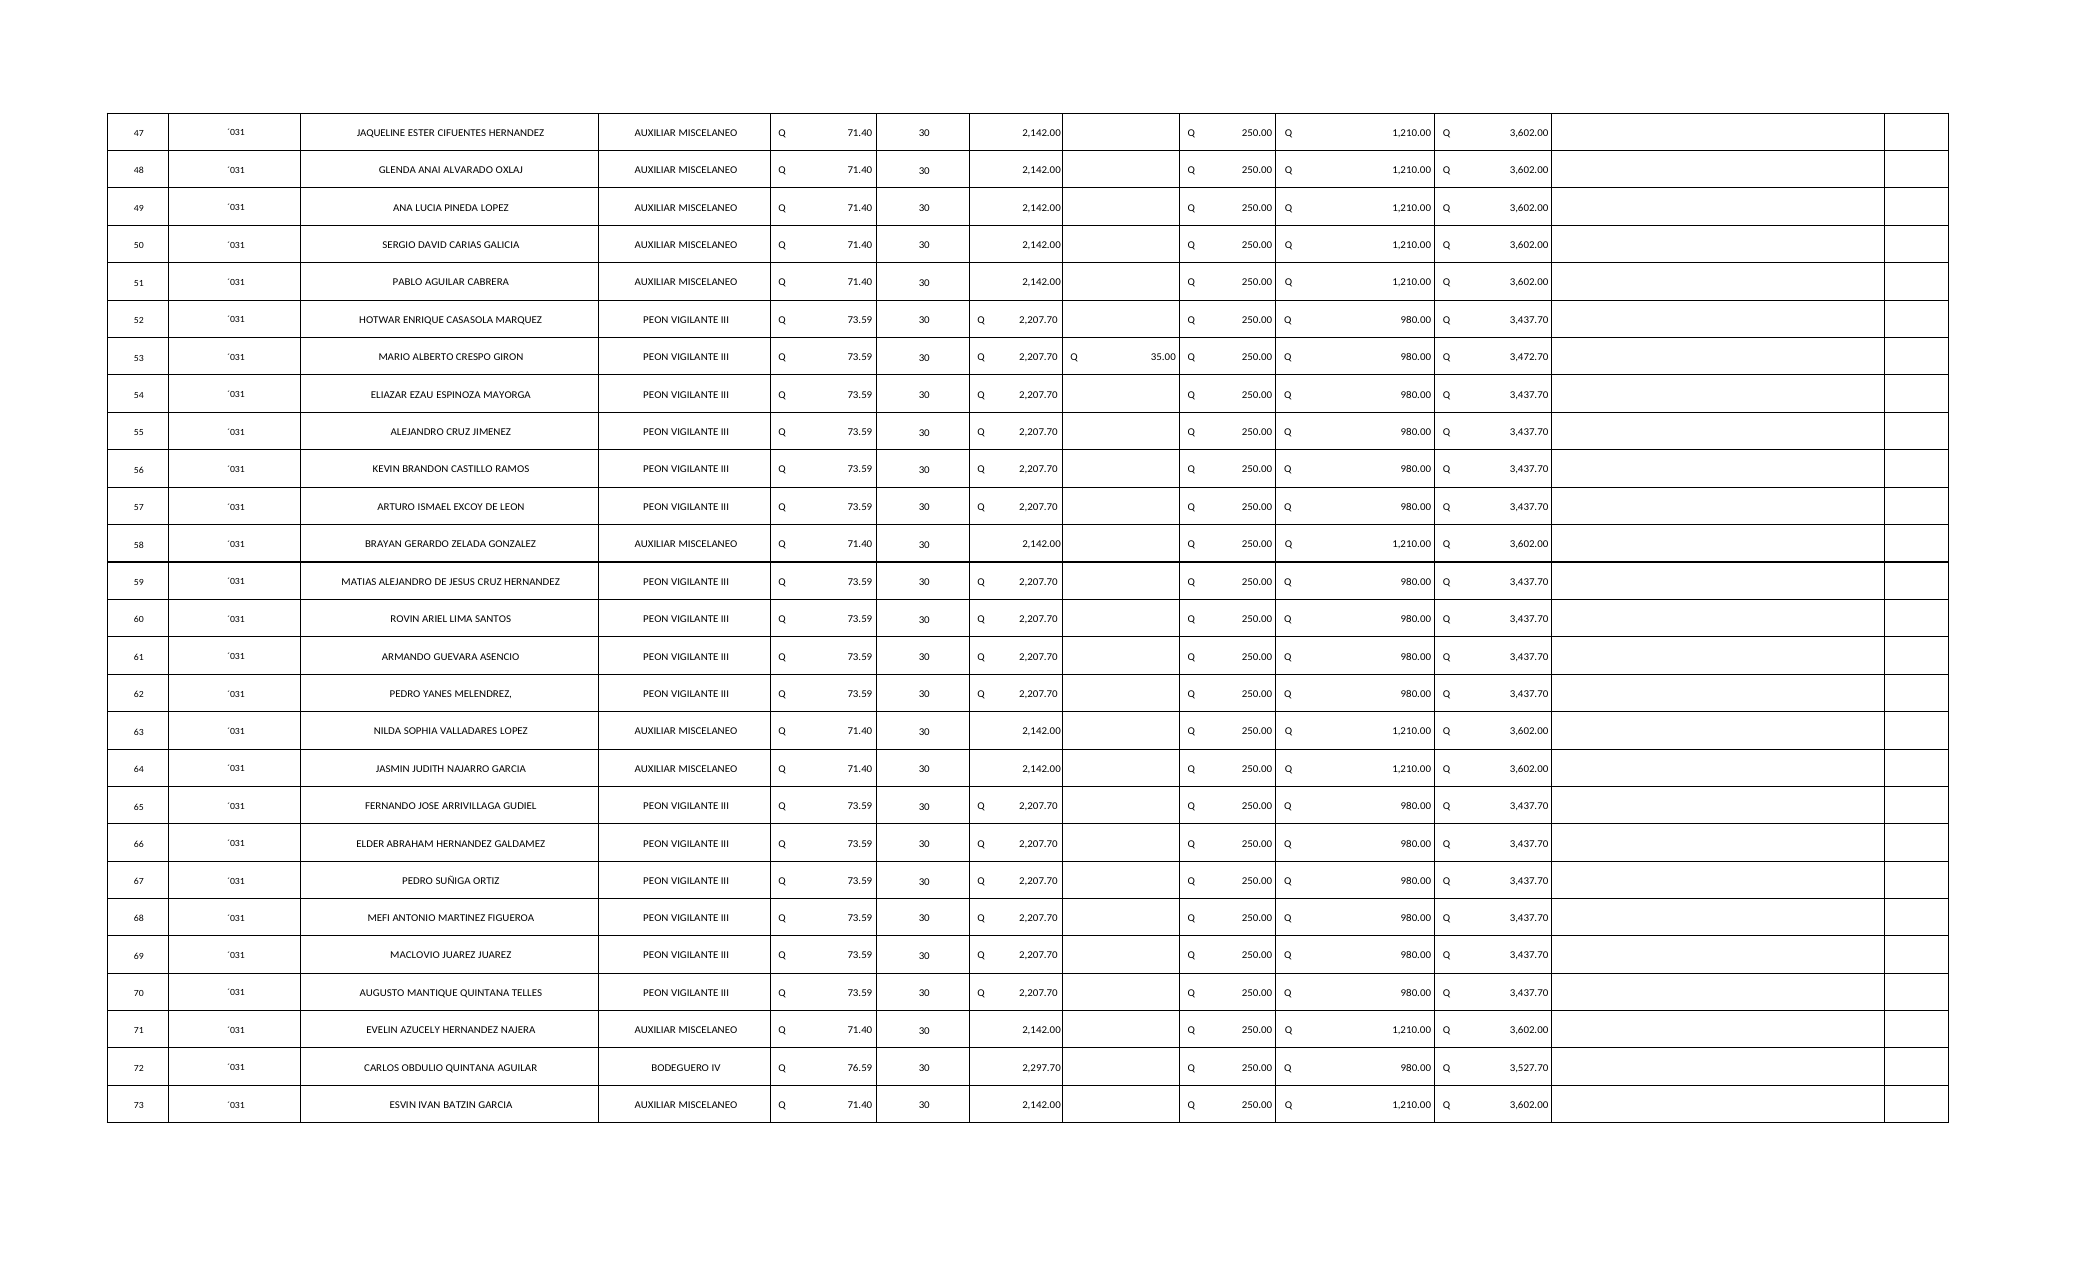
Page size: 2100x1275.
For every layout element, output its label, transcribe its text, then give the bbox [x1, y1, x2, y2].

table_cell ´031 [169, 974, 300, 1010]
table_cell Q [970, 899, 1001, 935]
table_cell ARMANDO GUEVARA ASENCIO [301, 637, 598, 674]
table_cell ROVIN ARIEL LIMA SANTOS [301, 600, 598, 636]
table_cell 30 [877, 862, 969, 898]
table_cell Q [1276, 712, 1340, 748]
table_cell 250.00 [1217, 750, 1275, 786]
table_cell 52 [108, 301, 168, 337]
table_cell 71 [108, 1011, 168, 1047]
table_cell 30 [877, 413, 969, 449]
table_cell Q [1180, 824, 1217, 861]
table_cell 2,207.70 [1001, 600, 1062, 636]
table_cell 59 [108, 563, 168, 599]
table_cell ´031 [169, 936, 300, 972]
table_cell 73.59 [816, 899, 876, 935]
table_cell 73.59 [816, 563, 876, 599]
table_cell 1,210.00 [1340, 750, 1434, 786]
table_cell [1552, 1086, 1884, 1122]
table_cell [1063, 600, 1179, 636]
table_cell 30 [877, 675, 969, 711]
table_cell Q [1435, 413, 1478, 449]
table_cell [1552, 488, 1884, 524]
table_cell 3,437.70 [1478, 936, 1551, 972]
table_cell ´031 [169, 899, 300, 935]
table_header Q [1180, 114, 1217, 150]
table_cell 980.00 [1340, 375, 1434, 412]
table_header [1885, 114, 1948, 150]
table_cell 3,437.70 [1478, 600, 1551, 636]
table_cell Q [1276, 1011, 1340, 1047]
table_cell Q [1276, 974, 1340, 1010]
table_cell 54 [108, 375, 168, 412]
table_cell 250.00 [1217, 188, 1275, 225]
table_cell 71.40 [816, 263, 876, 299]
table_cell Q [771, 488, 816, 524]
table_header [1552, 114, 1884, 150]
table_cell 3,602.00 [1478, 263, 1551, 299]
table_cell 67 [108, 862, 168, 898]
table_header 1,210.00 [1340, 114, 1434, 150]
table_cell Q [1180, 712, 1217, 748]
table_cell [1885, 750, 1948, 786]
table_cell PEON VIGILANTE III [599, 450, 770, 487]
table_cell [1063, 1086, 1179, 1122]
table_cell PEON VIGILANTE III [599, 301, 770, 337]
table_cell PEON VIGILANTE III [599, 375, 770, 412]
table_cell Q [771, 1086, 816, 1122]
table_cell 2,207.70 [1001, 338, 1062, 374]
table_cell 71.40 [816, 226, 876, 262]
table_cell [1885, 712, 1948, 748]
table_cell ELIAZAR EZAU ESPINOZA MAYORGA [301, 375, 598, 412]
table_cell Q [1180, 750, 1217, 786]
table_cell 1,210.00 [1340, 188, 1434, 225]
table_cell 3,602.00 [1478, 1086, 1551, 1122]
table_cell 73.59 [816, 675, 876, 711]
table_cell 30 [877, 338, 969, 374]
table_cell Q [970, 675, 1001, 711]
table_cell Q [771, 675, 816, 711]
table_cell 2,142.00 [970, 750, 1062, 786]
table_cell 30 [877, 151, 969, 187]
table_cell [1063, 263, 1179, 299]
table_cell Q [1435, 787, 1478, 823]
table_cell Q [1435, 675, 1478, 711]
table_cell 250.00 [1217, 675, 1275, 711]
table_cell Q [1180, 375, 1217, 412]
table_cell PEON VIGILANTE III [599, 600, 770, 636]
table_cell AUXILIAR MISCELANEO [599, 750, 770, 786]
table_cell Q [1435, 637, 1478, 674]
table_cell 980.00 [1340, 936, 1434, 972]
table_cell Q [1276, 824, 1340, 861]
table_cell ´031 [169, 862, 300, 898]
table_cell [1552, 1048, 1884, 1085]
table_cell ´031 [169, 675, 300, 711]
table_cell 1,210.00 [1340, 226, 1434, 262]
table_cell Q [1180, 188, 1217, 225]
table_cell Q [1276, 226, 1340, 262]
table_cell 980.00 [1340, 675, 1434, 711]
table_cell EVELIN AZUCELY HERNANDEZ NAJERA [301, 1011, 598, 1047]
table_cell 250.00 [1217, 600, 1275, 636]
table_cell JASMIN JUDITH NAJARRO GARCIA [301, 750, 598, 786]
table_cell 30 [877, 1048, 969, 1085]
table_cell Q [1180, 263, 1217, 299]
table_cell 30 [877, 600, 969, 636]
table_cell 2,207.70 [1001, 450, 1062, 487]
table_cell 30 [877, 824, 969, 861]
table_cell ´031 [169, 226, 300, 262]
table_cell [1885, 375, 1948, 412]
table_cell 30 [877, 263, 969, 299]
table_cell 73.59 [816, 974, 876, 1010]
table_cell [1552, 226, 1884, 262]
table_cell Q [1276, 1048, 1340, 1085]
table_cell 2,207.70 [1001, 862, 1062, 898]
table_cell [1552, 413, 1884, 449]
table_cell 73.59 [816, 936, 876, 972]
table_cell Q [1180, 600, 1217, 636]
table_cell 3,437.70 [1478, 375, 1551, 412]
table_cell 30 [877, 226, 969, 262]
table_cell PEON VIGILANTE III [599, 974, 770, 1010]
table_cell 2,142.00 [970, 525, 1062, 561]
table_cell Q [1276, 862, 1340, 898]
table_cell 2,207.70 [1001, 413, 1062, 449]
table_cell [1885, 675, 1948, 711]
table_cell 3,437.70 [1478, 413, 1551, 449]
table_cell Q [1180, 413, 1217, 449]
table_cell 70 [108, 974, 168, 1010]
table_cell AUXILIAR MISCELANEO [599, 1086, 770, 1122]
table_cell 2,142.00 [970, 1086, 1062, 1122]
table_cell Q [771, 338, 816, 374]
table_cell Q [1435, 525, 1478, 561]
table_cell [1885, 1011, 1948, 1047]
table_cell ´031 [169, 338, 300, 374]
table_cell Q [1180, 525, 1217, 561]
table_cell 3,602.00 [1478, 151, 1551, 187]
table_cell 30 [877, 188, 969, 225]
table_cell [1552, 899, 1884, 935]
table_cell 49 [108, 188, 168, 225]
table_cell 30 [877, 450, 969, 487]
table_cell ´031 [169, 488, 300, 524]
table_cell 3,602.00 [1478, 188, 1551, 225]
table_cell ´031 [169, 1048, 300, 1085]
table_header [1063, 114, 1179, 150]
table_cell [1063, 488, 1179, 524]
table_cell 71.40 [816, 151, 876, 187]
table_cell 2,207.70 [1001, 637, 1062, 674]
table_cell 980.00 [1340, 563, 1434, 599]
table_cell Q [970, 824, 1001, 861]
table_cell 250.00 [1217, 301, 1275, 337]
table_cell PABLO AGUILAR CABRERA [301, 263, 598, 299]
table_cell 71.40 [816, 750, 876, 786]
table_cell [1552, 936, 1884, 972]
table_cell 50 [108, 226, 168, 262]
table_cell Q [1180, 301, 1217, 337]
table_cell ´031 [169, 1086, 300, 1122]
table_cell 2,207.70 [1001, 675, 1062, 711]
table_cell 73.59 [816, 862, 876, 898]
table_cell Q [1180, 1011, 1217, 1047]
table_cell Q [1276, 450, 1340, 487]
table_cell Q [1435, 824, 1478, 861]
table_header JAQUELINE ESTER CIFUENTES HERNANDEZ [301, 114, 598, 150]
table_cell [1885, 263, 1948, 299]
table_cell 72 [108, 1048, 168, 1085]
table_cell 73.59 [816, 338, 876, 374]
table_header 71.40 [816, 114, 876, 150]
table_cell 250.00 [1217, 787, 1275, 823]
table_cell 3,437.70 [1478, 637, 1551, 674]
table_cell Q [1276, 637, 1340, 674]
table_cell MEFI ANTONIO MARTINEZ FIGUEROA [301, 899, 598, 935]
table_cell [1063, 787, 1179, 823]
table_cell 61 [108, 637, 168, 674]
table_cell BRAYAN GERARDO ZELADA GONZALEZ [301, 525, 598, 561]
table_cell 30 [877, 899, 969, 935]
table_cell 250.00 [1217, 936, 1275, 972]
table_cell Q [1180, 1086, 1217, 1122]
table_cell ´031 [169, 712, 300, 748]
table_cell FERNANDO JOSE ARRIVILLAGA GUDIEL [301, 787, 598, 823]
table_cell Q [1276, 750, 1340, 786]
table_cell 2,297.70 [970, 1048, 1062, 1085]
table_cell [1063, 301, 1179, 337]
table_cell ´031 [169, 450, 300, 487]
table_cell 71.40 [816, 525, 876, 561]
table_cell PEON VIGILANTE III [599, 824, 770, 861]
table_cell 2,142.00 [970, 712, 1062, 748]
table_cell 3,437.70 [1478, 488, 1551, 524]
table_cell Q [970, 600, 1001, 636]
table_cell ´031 [169, 525, 300, 561]
table_cell Q [771, 600, 816, 636]
table_cell 3,437.70 [1478, 301, 1551, 337]
table_cell 73.59 [816, 488, 876, 524]
table_cell KEVIN BRANDON CASTILLO RAMOS [301, 450, 598, 487]
table_cell 48 [108, 151, 168, 187]
table_cell 73.59 [816, 450, 876, 487]
table_cell Q [1435, 338, 1478, 374]
table_cell 250.00 [1217, 824, 1275, 861]
table_cell Q [1435, 862, 1478, 898]
table_cell Q [771, 450, 816, 487]
table_header Q [1435, 114, 1478, 150]
table_cell 2,207.70 [1001, 563, 1062, 599]
table_cell 62 [108, 675, 168, 711]
table_cell ALEJANDRO CRUZ JIMENEZ [301, 413, 598, 449]
table_cell [1885, 787, 1948, 823]
table_cell 30 [877, 301, 969, 337]
table_cell Q [970, 563, 1001, 599]
table_cell 65 [108, 787, 168, 823]
table_cell [1885, 1048, 1948, 1085]
table_cell PEON VIGILANTE III [599, 637, 770, 674]
table_cell 71.40 [816, 1011, 876, 1047]
table_cell [1063, 712, 1179, 748]
table_cell PEON VIGILANTE III [599, 338, 770, 374]
table_cell 73.59 [816, 375, 876, 412]
table_cell PEON VIGILANTE III [599, 563, 770, 599]
table_cell 66 [108, 824, 168, 861]
table_cell [1063, 637, 1179, 674]
table_cell Q [970, 413, 1001, 449]
table_cell [1885, 151, 1948, 187]
table_cell Q [1276, 899, 1340, 935]
table_header 2,142.00 [970, 114, 1062, 150]
table_cell 250.00 [1217, 899, 1275, 935]
table_cell Q [1435, 263, 1478, 299]
table_cell Q [771, 787, 816, 823]
table_cell [1063, 413, 1179, 449]
table_cell 250.00 [1217, 413, 1275, 449]
table_cell 3,437.70 [1478, 675, 1551, 711]
table_cell 980.00 [1340, 338, 1434, 374]
table_cell Q [1180, 151, 1217, 187]
table_cell Q [1276, 936, 1340, 972]
table_cell Q [771, 263, 816, 299]
table_cell Q [1276, 413, 1340, 449]
table_cell Q [1435, 750, 1478, 786]
table_cell [1063, 936, 1179, 972]
table_cell 55 [108, 413, 168, 449]
table_cell Q [1276, 563, 1340, 599]
table_cell Q [1063, 338, 1113, 374]
table_cell MACLOVIO JUAREZ JUAREZ [301, 936, 598, 972]
table_cell Q [1435, 226, 1478, 262]
table_cell [1552, 563, 1884, 599]
table_header 250.00 [1217, 114, 1275, 150]
table_cell 980.00 [1340, 488, 1434, 524]
table_cell [1063, 750, 1179, 786]
table_header ´031 [169, 114, 300, 150]
table_cell AUXILIAR MISCELANEO [599, 188, 770, 225]
table_cell [1552, 338, 1884, 374]
table_cell Q [771, 899, 816, 935]
table_cell 3,437.70 [1478, 563, 1551, 599]
table_cell [1885, 824, 1948, 861]
table_cell [1885, 301, 1948, 337]
table_cell MARIO ALBERTO CRESPO GIRON [301, 338, 598, 374]
table_cell ´031 [169, 413, 300, 449]
table_cell 3,527.70 [1478, 1048, 1551, 1085]
table_cell 3,437.70 [1478, 862, 1551, 898]
table_cell PEON VIGILANTE III [599, 488, 770, 524]
table_cell Q [1435, 600, 1478, 636]
table_cell ´031 [169, 563, 300, 599]
table_cell Q [771, 151, 816, 187]
table_cell Q [970, 787, 1001, 823]
table_cell 73.59 [816, 824, 876, 861]
table_cell 250.00 [1217, 488, 1275, 524]
table_cell Q [771, 936, 816, 972]
table_cell Q [1180, 675, 1217, 711]
table_cell [1063, 1048, 1179, 1085]
table_cell 2,207.70 [1001, 936, 1062, 972]
table_cell 1,210.00 [1340, 1011, 1434, 1047]
table_cell 1,210.00 [1340, 525, 1434, 561]
table_cell 2,142.00 [970, 263, 1062, 299]
table_cell ´031 [169, 1011, 300, 1047]
table_cell AUXILIAR MISCELANEO [599, 525, 770, 561]
table_cell Q [1180, 637, 1217, 674]
table_cell Q [771, 1048, 816, 1085]
table_cell ´031 [169, 301, 300, 337]
table_cell AUXILIAR MISCELANEO [599, 151, 770, 187]
table_cell Q [1435, 899, 1478, 935]
table_cell [1885, 338, 1948, 374]
table_header Q [1276, 114, 1340, 150]
table_cell ARTURO ISMAEL EXCOY DE LEON [301, 488, 598, 524]
table_cell [1552, 787, 1884, 823]
table_cell 58 [108, 525, 168, 561]
table_cell 980.00 [1340, 787, 1434, 823]
table_cell [1063, 226, 1179, 262]
table_header 30 [877, 114, 969, 150]
table_cell [1552, 974, 1884, 1010]
table_cell Q [771, 974, 816, 1010]
table_cell 250.00 [1217, 525, 1275, 561]
table_cell Q [1276, 600, 1340, 636]
table_cell [1885, 899, 1948, 935]
table_cell 53 [108, 338, 168, 374]
table_cell 30 [877, 1011, 969, 1047]
table_cell PEDRO SUÑIGA ORTIZ [301, 862, 598, 898]
table_cell 30 [877, 375, 969, 412]
table_cell 3,437.70 [1478, 974, 1551, 1010]
table_cell 250.00 [1217, 563, 1275, 599]
table_cell Q [771, 750, 816, 786]
table_cell Q [970, 338, 1001, 374]
table_cell PEON VIGILANTE III [599, 413, 770, 449]
table_cell 69 [108, 936, 168, 972]
table_cell [1885, 1086, 1948, 1122]
table_cell ESVIN IVAN BATZIN GARCIA [301, 1086, 598, 1122]
table_cell Q [1180, 488, 1217, 524]
table_cell [1552, 712, 1884, 748]
table_cell Q [1180, 787, 1217, 823]
table_cell Q [1435, 375, 1478, 412]
table_cell [1552, 750, 1884, 786]
table_cell [1885, 637, 1948, 674]
table_cell 250.00 [1217, 1011, 1275, 1047]
table_cell 63 [108, 712, 168, 748]
table_cell Q [1435, 151, 1478, 187]
table_cell Q [1435, 488, 1478, 524]
table_cell [1063, 862, 1179, 898]
table_cell Q [771, 413, 816, 449]
table_cell ´031 [169, 824, 300, 861]
table_cell 980.00 [1340, 899, 1434, 935]
table_cell ´031 [169, 637, 300, 674]
table_cell Q [1435, 188, 1478, 225]
table_cell [1063, 450, 1179, 487]
table_cell Q [1180, 1048, 1217, 1085]
table_cell 250.00 [1217, 1048, 1275, 1085]
table_cell Q [771, 637, 816, 674]
table_cell PEON VIGILANTE III [599, 936, 770, 972]
table_cell 250.00 [1217, 375, 1275, 412]
table_cell Q [771, 712, 816, 748]
table_cell 60 [108, 600, 168, 636]
table_cell [1885, 188, 1948, 225]
table_cell [1552, 188, 1884, 225]
table_cell Q [771, 824, 816, 861]
table_cell 980.00 [1340, 974, 1434, 1010]
table_cell ´031 [169, 151, 300, 187]
table_cell [1552, 862, 1884, 898]
table_cell 30 [877, 750, 969, 786]
table_cell Q [1180, 936, 1217, 972]
table_cell [1063, 675, 1179, 711]
table_cell 73.59 [816, 301, 876, 337]
table_cell 980.00 [1340, 301, 1434, 337]
table_cell ´031 [169, 600, 300, 636]
table_cell PEON VIGILANTE III [599, 862, 770, 898]
table_cell Q [1435, 936, 1478, 972]
table_cell 30 [877, 787, 969, 823]
table_cell Q [1435, 301, 1478, 337]
table_cell Q [970, 936, 1001, 972]
table_cell ANA LUCIA PINEDA LOPEZ [301, 188, 598, 225]
table_cell 64 [108, 750, 168, 786]
table_cell PEON VIGILANTE III [599, 787, 770, 823]
table_cell [1885, 413, 1948, 449]
table_cell Q [1276, 375, 1340, 412]
table_cell 71.40 [816, 712, 876, 748]
table_cell Q [970, 450, 1001, 487]
table_header 47 [108, 114, 168, 150]
table_cell [1552, 525, 1884, 561]
table_cell 71.40 [816, 188, 876, 225]
table_cell AUXILIAR MISCELANEO [599, 263, 770, 299]
table_cell [1063, 151, 1179, 187]
table_cell 73.59 [816, 787, 876, 823]
table_cell 30 [877, 974, 969, 1010]
table_cell Q [1276, 488, 1340, 524]
table_cell 68 [108, 899, 168, 935]
table_cell 980.00 [1340, 600, 1434, 636]
table_cell AUXILIAR MISCELANEO [599, 1011, 770, 1047]
table_cell 30 [877, 637, 969, 674]
table_cell Q [771, 563, 816, 599]
table_cell 250.00 [1217, 974, 1275, 1010]
table_cell HOTWAR ENRIQUE CASASOLA MARQUEZ [301, 301, 598, 337]
table_cell 2,207.70 [1001, 899, 1062, 935]
table_cell 3,602.00 [1478, 226, 1551, 262]
table_cell Q [1180, 899, 1217, 935]
table_cell Q [1276, 338, 1340, 374]
table_cell Q [1276, 675, 1340, 711]
table_cell Q [1276, 188, 1340, 225]
table_cell Q [1276, 787, 1340, 823]
table_cell AUXILIAR MISCELANEO [599, 712, 770, 748]
table_cell Q [771, 375, 816, 412]
table_cell 3,437.70 [1478, 787, 1551, 823]
table_cell [1063, 1011, 1179, 1047]
table_cell 250.00 [1217, 226, 1275, 262]
table_cell Q [1435, 712, 1478, 748]
table_cell [1552, 1011, 1884, 1047]
table_cell SERGIO DAVID CARIAS GALICIA [301, 226, 598, 262]
table_cell [1063, 188, 1179, 225]
table_cell [1552, 151, 1884, 187]
table_cell [1885, 226, 1948, 262]
table_cell [1063, 899, 1179, 935]
table_cell 2,207.70 [1001, 824, 1062, 861]
table_cell [1885, 488, 1948, 524]
table_cell 73.59 [816, 413, 876, 449]
table_cell 3,602.00 [1478, 750, 1551, 786]
table_cell 3,472.70 [1478, 338, 1551, 374]
table_cell BODEGUERO IV [599, 1048, 770, 1085]
table_cell MATIAS ALEJANDRO DE JESUS CRUZ HERNANDEZ [301, 563, 598, 599]
table_cell Q [1435, 563, 1478, 599]
table_cell [1885, 974, 1948, 1010]
table_cell 35.00 [1113, 338, 1179, 374]
table_cell Q [1276, 263, 1340, 299]
table_cell 2,207.70 [1001, 375, 1062, 412]
table_cell 3,602.00 [1478, 525, 1551, 561]
table_cell [1063, 525, 1179, 561]
table_cell ´031 [169, 188, 300, 225]
table_cell 980.00 [1340, 862, 1434, 898]
table_cell ´031 [169, 375, 300, 412]
table_cell 250.00 [1217, 637, 1275, 674]
table_cell 3,437.70 [1478, 899, 1551, 935]
table_cell 2,207.70 [1001, 787, 1062, 823]
table_cell 73.59 [816, 637, 876, 674]
table_cell Q [1180, 338, 1217, 374]
table_cell 2,207.70 [1001, 488, 1062, 524]
table_cell 57 [108, 488, 168, 524]
table_cell Q [970, 974, 1001, 1010]
table_cell GLENDA ANAI ALVARADO OXLAJ [301, 151, 598, 187]
table_cell [1885, 450, 1948, 487]
table_cell Q [771, 862, 816, 898]
table_cell 980.00 [1340, 413, 1434, 449]
table_cell PEDRO YANES MELENDREZ, [301, 675, 598, 711]
table_cell 2,142.00 [970, 188, 1062, 225]
table_cell [1552, 637, 1884, 674]
table_cell [1063, 563, 1179, 599]
table_cell 2,142.00 [970, 151, 1062, 187]
table_cell 2,207.70 [1001, 301, 1062, 337]
table_cell NILDA SOPHIA VALLADARES LOPEZ [301, 712, 598, 748]
table_cell 250.00 [1217, 338, 1275, 374]
table_cell Q [1180, 563, 1217, 599]
table_header Q [771, 114, 816, 150]
table_cell Q [970, 862, 1001, 898]
table_cell Q [1276, 151, 1340, 187]
table_cell 250.00 [1217, 862, 1275, 898]
table_cell Q [771, 188, 816, 225]
table_cell 3,437.70 [1478, 450, 1551, 487]
table_cell 2,207.70 [1001, 974, 1062, 1010]
table_cell 1,210.00 [1340, 263, 1434, 299]
table_cell 1,210.00 [1340, 712, 1434, 748]
table_cell Q [771, 301, 816, 337]
table_cell Q [1435, 1011, 1478, 1047]
table_cell ´031 [169, 750, 300, 786]
table_cell Q [771, 525, 816, 561]
table_cell 30 [877, 1086, 969, 1122]
table_cell Q [771, 1011, 816, 1047]
table_cell 30 [877, 936, 969, 972]
table_cell 73 [108, 1086, 168, 1122]
table_cell 3,602.00 [1478, 712, 1551, 748]
table_cell CARLOS OBDULIO QUINTANA AGUILAR [301, 1048, 598, 1085]
table_cell 30 [877, 563, 969, 599]
table_cell Q [1276, 301, 1340, 337]
table_cell Q [970, 637, 1001, 674]
table_cell [1885, 862, 1948, 898]
table_cell 3,602.00 [1478, 1011, 1551, 1047]
table_cell AUGUSTO MANTIQUE QUINTANA TELLES [301, 974, 598, 1010]
table_cell 250.00 [1217, 712, 1275, 748]
table_cell 2,142.00 [970, 1011, 1062, 1047]
table_cell [1552, 600, 1884, 636]
table_cell 30 [877, 488, 969, 524]
table_cell 1,210.00 [1340, 151, 1434, 187]
table_cell 2,142.00 [970, 226, 1062, 262]
table_cell 980.00 [1340, 824, 1434, 861]
table_cell ´031 [169, 787, 300, 823]
table_cell [1552, 450, 1884, 487]
table_cell [1885, 563, 1948, 599]
table_cell ´031 [169, 263, 300, 299]
table_cell 73.59 [816, 600, 876, 636]
table_cell 56 [108, 450, 168, 487]
table_cell 980.00 [1340, 637, 1434, 674]
table_cell [1063, 375, 1179, 412]
table_cell 250.00 [1217, 1086, 1275, 1122]
table_cell [1063, 974, 1179, 1010]
table_cell [1063, 824, 1179, 861]
table_cell Q [970, 488, 1001, 524]
table_cell Q [1435, 450, 1478, 487]
table_cell Q [1180, 226, 1217, 262]
table_cell 3,437.70 [1478, 824, 1551, 861]
table_cell Q [1180, 974, 1217, 1010]
table_cell ELDER ABRAHAM HERNANDEZ GALDAMEZ [301, 824, 598, 861]
table_cell 71.40 [816, 1086, 876, 1122]
table_cell [1885, 525, 1948, 561]
table_cell 250.00 [1217, 450, 1275, 487]
table_cell [1552, 675, 1884, 711]
table_header 3,602.00 [1478, 114, 1551, 150]
table_cell 76.59 [816, 1048, 876, 1085]
table_cell 980.00 [1340, 450, 1434, 487]
table_cell Q [1435, 1086, 1478, 1122]
table_cell 980.00 [1340, 1048, 1434, 1085]
table_cell Q [1180, 450, 1217, 487]
table_cell [1552, 375, 1884, 412]
table_cell 1,210.00 [1340, 1086, 1434, 1122]
table_cell 250.00 [1217, 151, 1275, 187]
table_cell 30 [877, 525, 969, 561]
table_cell Q [970, 375, 1001, 412]
table_cell Q [1276, 1086, 1340, 1122]
table_cell [1552, 824, 1884, 861]
table_cell [1885, 600, 1948, 636]
table_cell Q [970, 301, 1001, 337]
table_cell 51 [108, 263, 168, 299]
table_cell [1885, 936, 1948, 972]
table_cell 250.00 [1217, 263, 1275, 299]
table_cell Q [1435, 1048, 1478, 1085]
table_cell [1552, 263, 1884, 299]
table_cell PEON VIGILANTE III [599, 675, 770, 711]
table_cell 30 [877, 712, 969, 748]
table_cell Q [771, 226, 816, 262]
table_cell Q [1180, 862, 1217, 898]
table_cell [1552, 301, 1884, 337]
table_cell PEON VIGILANTE III [599, 899, 770, 935]
table_header AUXILIAR MISCELANEO [599, 114, 770, 150]
table_cell Q [1435, 974, 1478, 1010]
table_cell AUXILIAR MISCELANEO [599, 226, 770, 262]
table_cell Q [1276, 525, 1340, 561]
